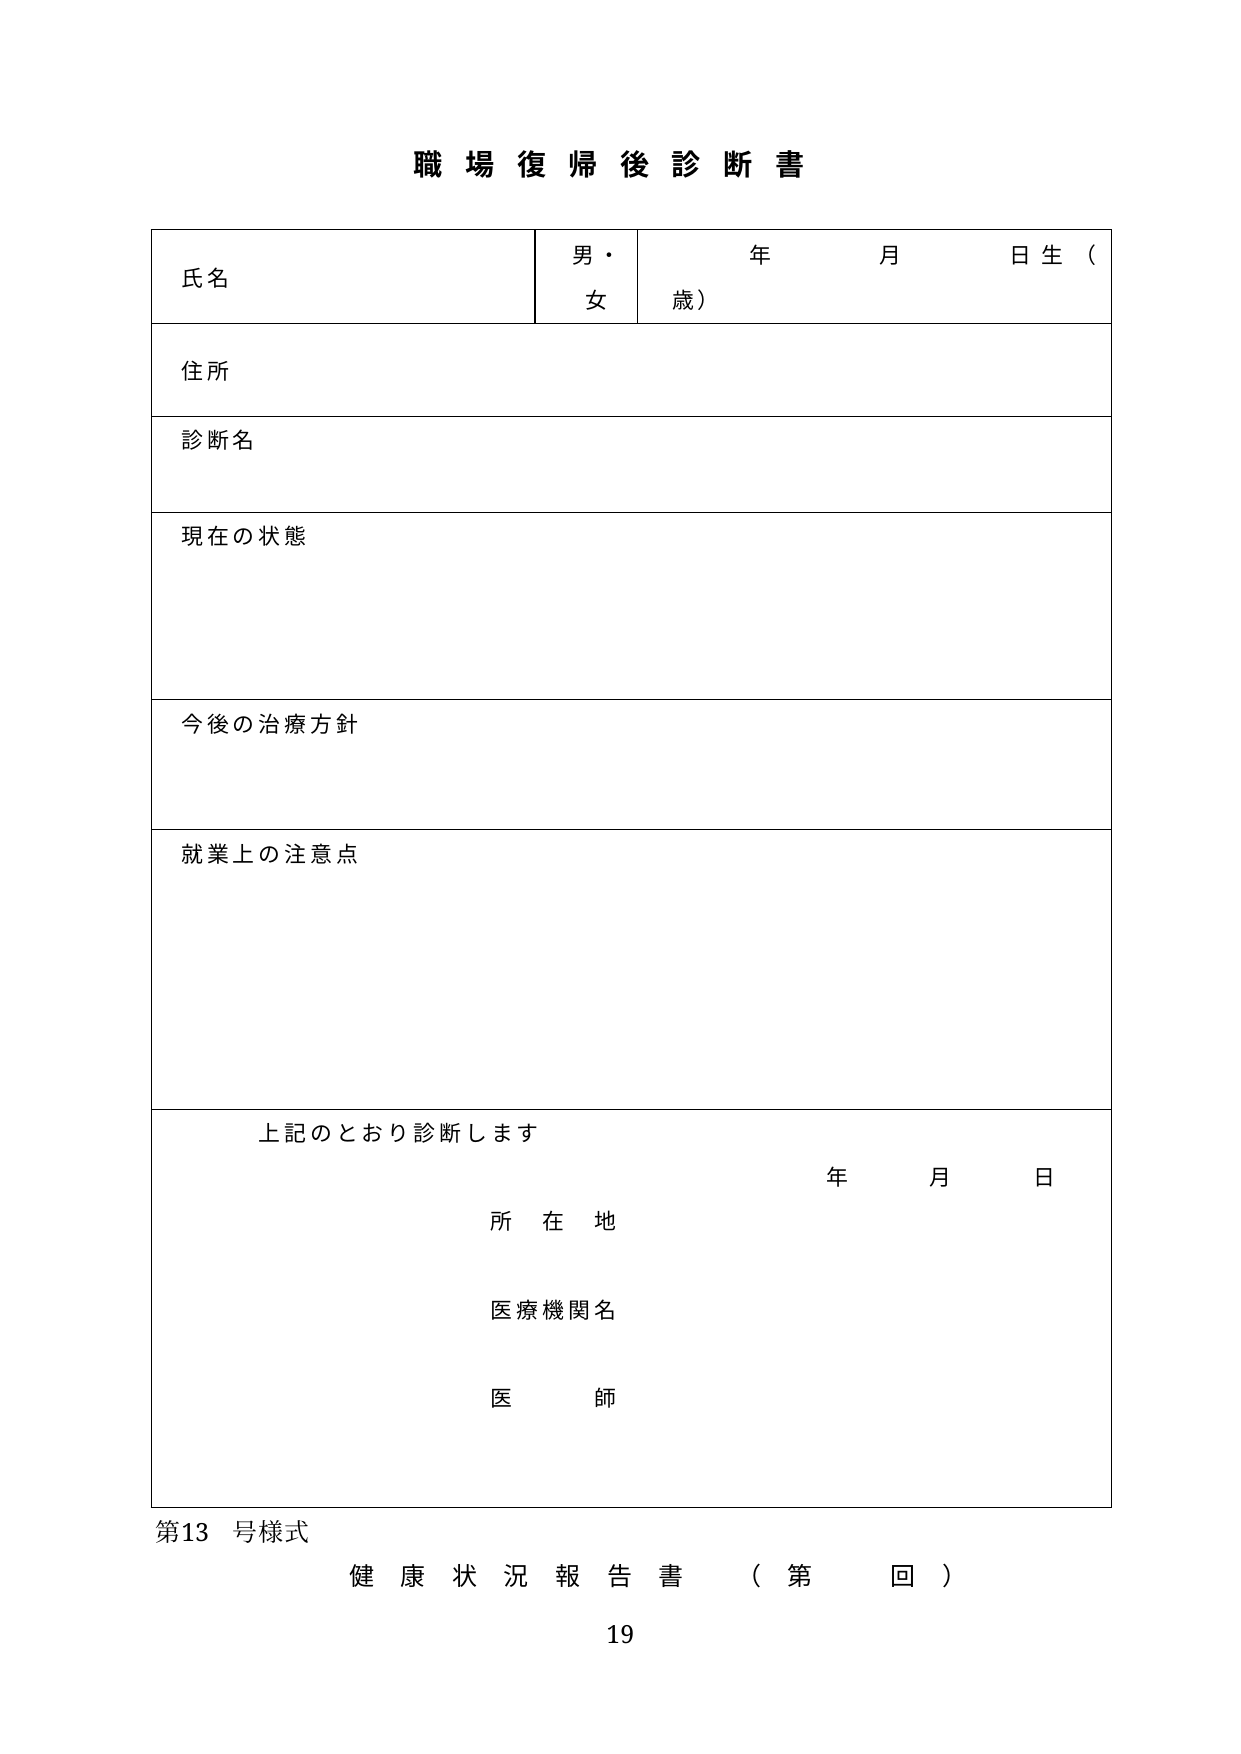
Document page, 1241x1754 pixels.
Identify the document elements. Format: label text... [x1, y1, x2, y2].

table_cell 住所 [152, 324, 1111, 416]
table_header 男・女 [536, 230, 637, 323]
table_cell 診断名 [152, 417, 1111, 512]
table_cell 今後の治療方針 [152, 700, 1111, 829]
table_header 年 月 日生（ 歳） [638, 230, 1111, 323]
table_cell 就業上の注意点 [152, 830, 1111, 1109]
table_cell 現在の状態 [152, 513, 1111, 699]
text 第13号様式 [155, 1508, 1085, 1552]
table_header 氏名 [152, 230, 534, 323]
text 健 康 状 況 報 告 書 （ 第 回 ） [155, 1552, 1085, 1597]
text 職場復帰後診断書 [155, 141, 1085, 185]
table_cell 上記のとおり診断します 年 月 日 所 在 地 医療機関名 医 師 [152, 1110, 1111, 1507]
